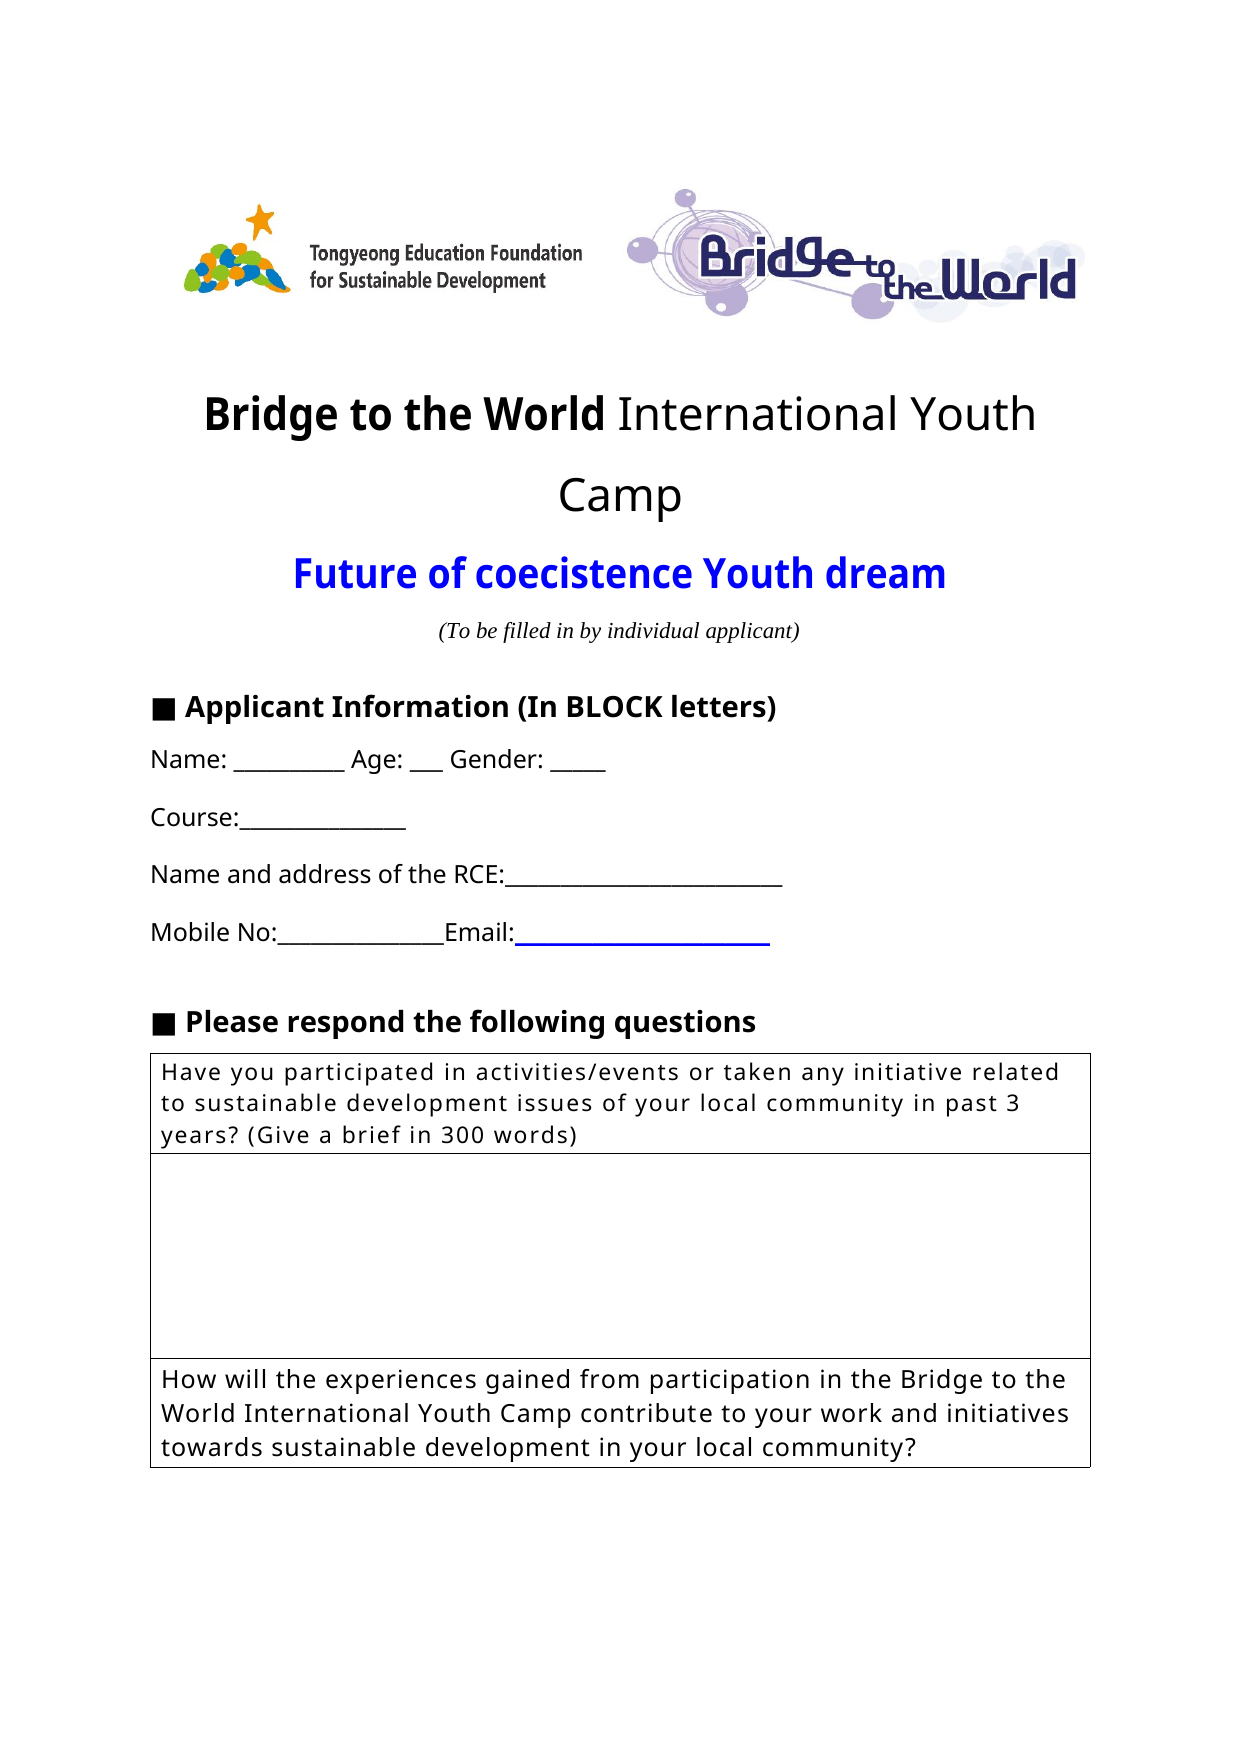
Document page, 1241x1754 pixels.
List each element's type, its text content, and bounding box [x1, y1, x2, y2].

text ■ Please respond the following questions [150, 1001, 1090, 1041]
table_cell [151, 1154, 1090, 1358]
text Course:_______________ [150, 799, 1090, 833]
text Mobile No:_______________Email:_______________________ [150, 915, 1090, 949]
text Future of coecistence Youth dream [150, 544, 1090, 601]
text (To be filled in by individual applicant) [150, 618, 1090, 644]
text ■ Applicant Information (In BLOCK letters) [150, 686, 1090, 726]
table_header Have you participated in activities/events or taken any initiative related to sustainable development issues of your local community in past 3 years? (Give a brief in 300 words) [151, 1054, 1090, 1153]
table_cell How will the experiences gained from participation in the Bridge to the World International Youth Camp contribute to your work and initiatives towards sustainable development in your local community? [151, 1359, 1090, 1467]
picture [150, 177, 1091, 337]
text Name and address of the RCE:_________________________ [150, 857, 1090, 891]
text Bridge to the World International Youth Camp [150, 382, 1090, 525]
text Name: __________ Age: ___ Gender: _____ [150, 741, 1090, 775]
